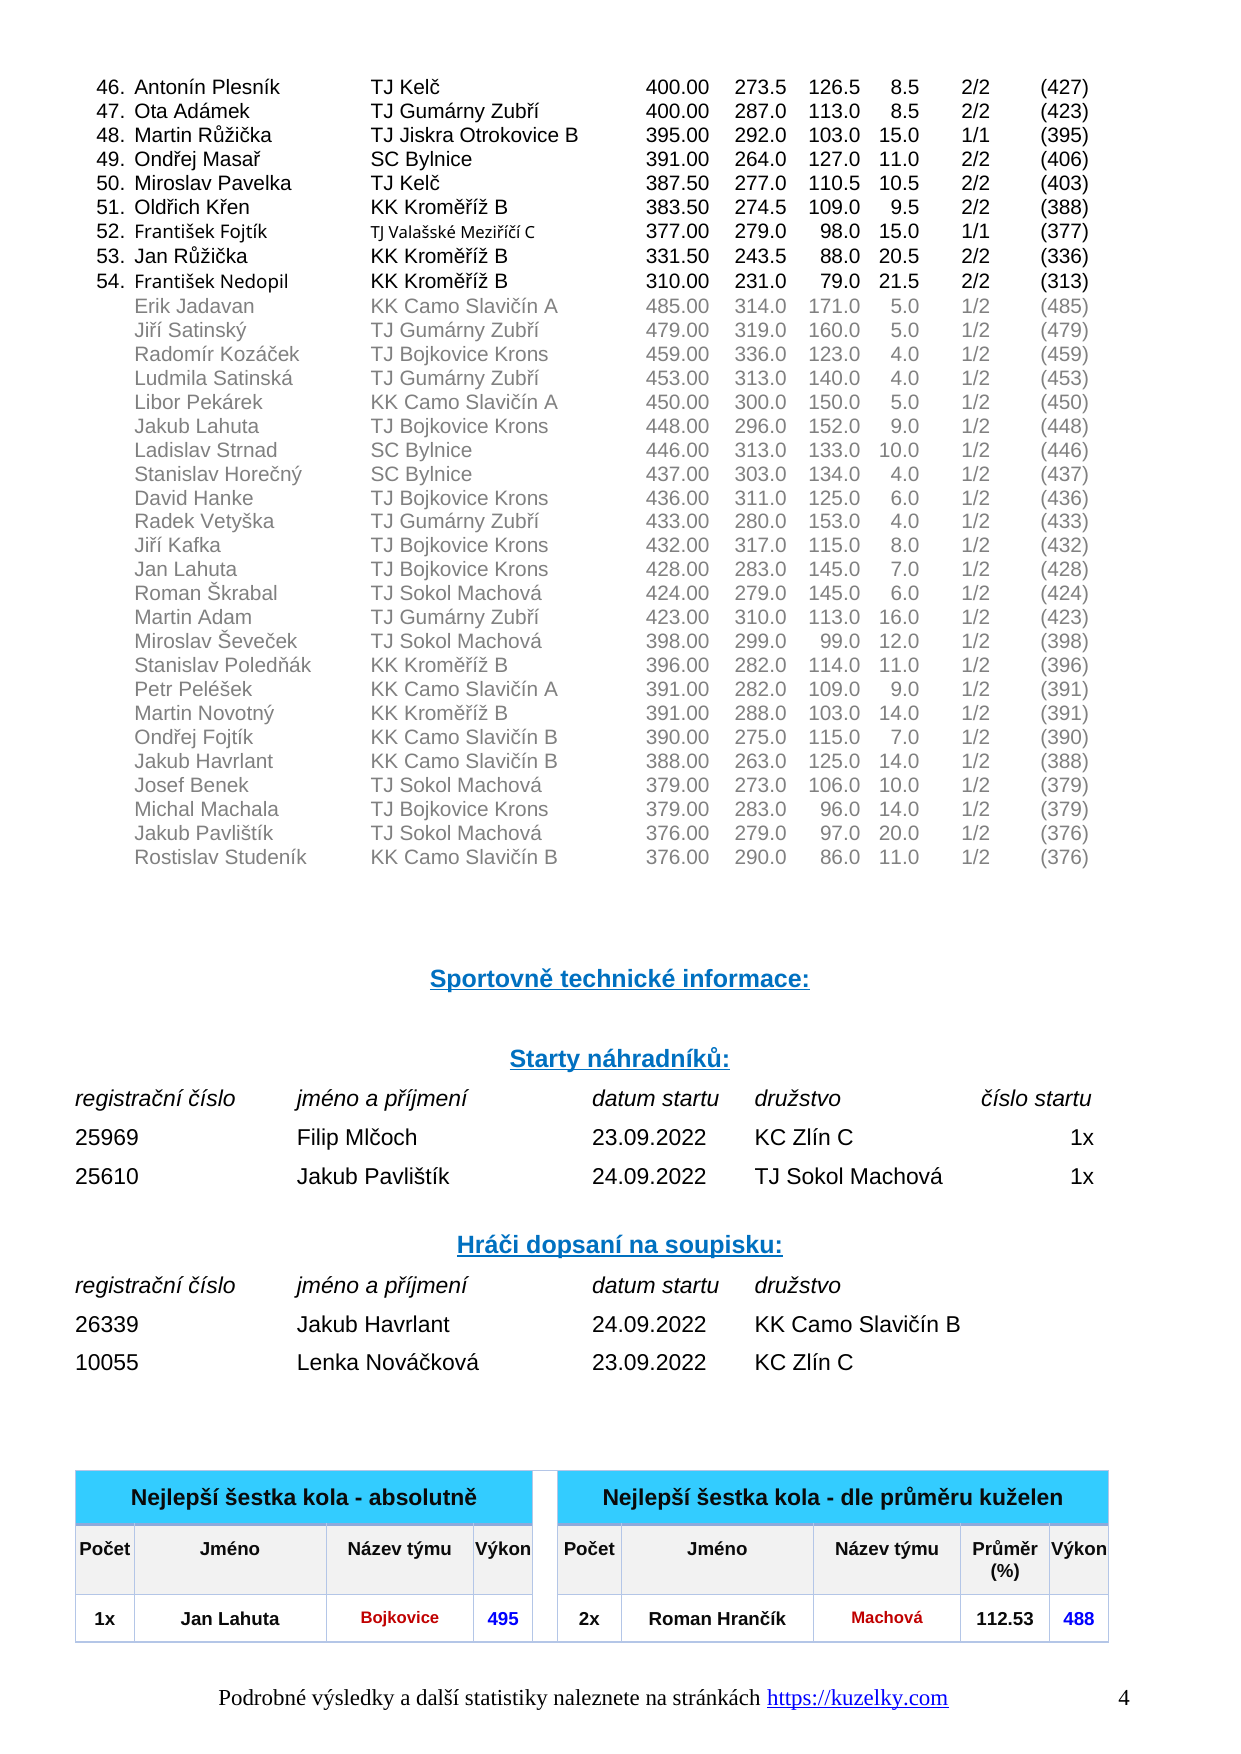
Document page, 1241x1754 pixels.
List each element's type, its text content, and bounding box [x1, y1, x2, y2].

text Jiří Kafka TJ Bojkovice Krons 432.00 317.0 115.0 8.0 1/2 (432) [75, 533, 1165, 557]
table_cell Počet [76, 1526, 134, 1594]
table_cell 112.53 [961, 1595, 1049, 1641]
table_cell Výkon [474, 1526, 532, 1594]
table_cell Jan Lahuta [135, 1595, 326, 1641]
text Ladislav Strnad SC Bylnice 446.00 313.0 133.0 10.0 1/2 (446) [75, 437, 1165, 461]
table_cell Machová [814, 1595, 960, 1641]
text Miroslav Ševeček TJ Sokol Machová 398.00 299.0 99.0 12.0 1/2 (398) [75, 629, 1165, 653]
text David Hanke TJ Bojkovice Krons 436.00 311.0 125.0 6.0 1/2 (436) [75, 485, 1165, 509]
table_cell Název týmu [327, 1526, 473, 1594]
table_cell Výkon [1050, 1526, 1108, 1594]
table_cell Název týmu [814, 1526, 960, 1594]
text Libor Pekárek KK Camo Slavičín A 450.00 300.0 150.0 5.0 1/2 (450) [75, 389, 1165, 413]
text Stanislav Horečný SC Bylnice 437.00 303.0 134.0 4.0 1/2 (437) [75, 461, 1165, 485]
table_cell 2x [558, 1595, 621, 1641]
text Michal Machala TJ Bojkovice Krons 379.00 283.0 96.0 14.0 1/2 (379) [75, 797, 1165, 821]
text 47. Ota Adámek TJ Gumárny Zubří 400.00 287.0 113.0 8.5 2/2 (423) [75, 99, 1165, 123]
text 26339 Jakub Havrlant 24.09.2022 KK Camo Slavičín B [75, 1311, 1165, 1337]
text Josef Benek TJ Sokol Machová 379.00 273.0 106.0 10.0 1/2 (379) [75, 773, 1165, 797]
table_cell Bojkovice [327, 1595, 473, 1641]
text Hráči dopsaní na soupisku: [63, 1202, 1176, 1259]
text Radomír Kozáček TJ Bojkovice Krons 459.00 336.0 123.0 4.0 1/2 (459) [75, 342, 1165, 366]
table_cell 1x [76, 1595, 134, 1641]
table_cell Jméno [622, 1526, 813, 1594]
text Roman Škrabal TJ Sokol Machová 424.00 279.0 145.0 6.0 1/2 (424) [75, 581, 1165, 605]
text 54. František Nedopil KK Kroměříž B 310.00 231.0 79.0 21.5 2/2 (313) [75, 268, 1165, 294]
text Radek Vetyška TJ Gumárny Zubří 433.00 280.0 153.0 4.0 1/2 (433) [75, 509, 1165, 533]
table_header Nejlepší šestka kola - dle průměru kuželen [558, 1471, 1108, 1523]
text Jakub Pavlištík TJ Sokol Machová 376.00 279.0 97.0 20.0 1/2 (376) [75, 821, 1165, 845]
text Jan Lahuta TJ Bojkovice Krons 428.00 283.0 145.0 7.0 1/2 (428) [75, 557, 1165, 581]
text 25969 Filip Mlčoch 23.09.2022 KC Zlín C 1x [75, 1124, 1165, 1150]
text Ondřej Fojtík KK Camo Slavičín B 390.00 275.0 115.0 7.0 1/2 (390) [75, 725, 1165, 749]
table_cell Jméno [135, 1526, 326, 1594]
table_cell 488 [1050, 1595, 1108, 1641]
text 51. Oldřich Křen KK Kroměříž B 383.50 274.5 109.0 9.5 2/2 (388) [75, 195, 1165, 219]
table_cell 495 [474, 1595, 532, 1641]
text 46. Antonín Plesník TJ Kelč 400.00 273.5 126.5 8.5 2/2 (427) [75, 75, 1165, 99]
text Petr Peléšek KK Camo Slavičín A 391.00 282.0 109.0 9.0 1/2 (391) [75, 677, 1165, 701]
text registrační číslo jméno a příjmení datum startu družstvo číslo startu [75, 1085, 1165, 1111]
text 53. Jan Růžička KK Kroměříž B 331.50 243.5 88.0 20.5 2/2 (336) [75, 244, 1165, 268]
text Martin Adam TJ Gumárny Zubří 423.00 310.0 113.0 16.0 1/2 (423) [75, 605, 1165, 629]
text 52. František Fojtík TJ Valašské Meziříčí C 377.00 279.0 98.0 15.0 1/1 (377) [75, 219, 1165, 244]
text Ludmila Satinská TJ Gumárny Zubří 453.00 313.0 140.0 4.0 1/2 (453) [75, 366, 1165, 389]
table_cell Počet [558, 1526, 621, 1594]
text 48. Martin Růžička TJ Jiskra Otrokovice B 395.00 292.0 103.0 15.0 1/1 (395) [75, 123, 1165, 147]
text 10055 Lenka Nováčková 23.09.2022 KC Zlín C [75, 1349, 1165, 1376]
table_header [533, 1471, 557, 1641]
text Starty náhradníků: [63, 1044, 1176, 1073]
text Jakub Lahuta TJ Bojkovice Krons 448.00 296.0 152.0 9.0 1/2 (448) [75, 413, 1165, 437]
text Stanislav Poledňák KK Kroměříž B 396.00 282.0 114.0 11.0 1/2 (396) [75, 653, 1165, 677]
text 25610 Jakub Pavlištík 24.09.2022 TJ Sokol Machová 1x [75, 1163, 1165, 1189]
table_cell Roman Hrančík [622, 1595, 813, 1641]
text 50. Miroslav Pavelka TJ Kelč 387.50 277.0 110.5 10.5 2/2 (403) [75, 171, 1165, 195]
table_cell Průměr (%) [961, 1526, 1049, 1594]
text Erik Jadavan KK Camo Slavičín A 485.00 314.0 171.0 5.0 1/2 (485) [75, 294, 1165, 318]
text Jakub Havrlant KK Camo Slavičín B 388.00 263.0 125.0 14.0 1/2 (388) [75, 749, 1165, 773]
text Sportovně technické informace: [63, 964, 1176, 992]
text Jiří Satinský TJ Gumárny Zubří 479.00 319.0 160.0 5.0 1/2 (479) [75, 318, 1165, 342]
table_header Nejlepší šestka kola - absolutně [76, 1471, 532, 1523]
text Martin Novotný KK Kroměříž B 391.00 288.0 103.0 14.0 1/2 (391) [75, 701, 1165, 725]
text registrační číslo jméno a příjmení datum startu družstvo [75, 1272, 1165, 1298]
text Rostislav Studeník KK Camo Slavičín B 376.00 290.0 86.0 11.0 1/2 (376) [75, 845, 1165, 869]
text 49. Ondřej Masař SC Bylnice 391.00 264.0 127.0 11.0 2/2 (406) [75, 147, 1165, 171]
